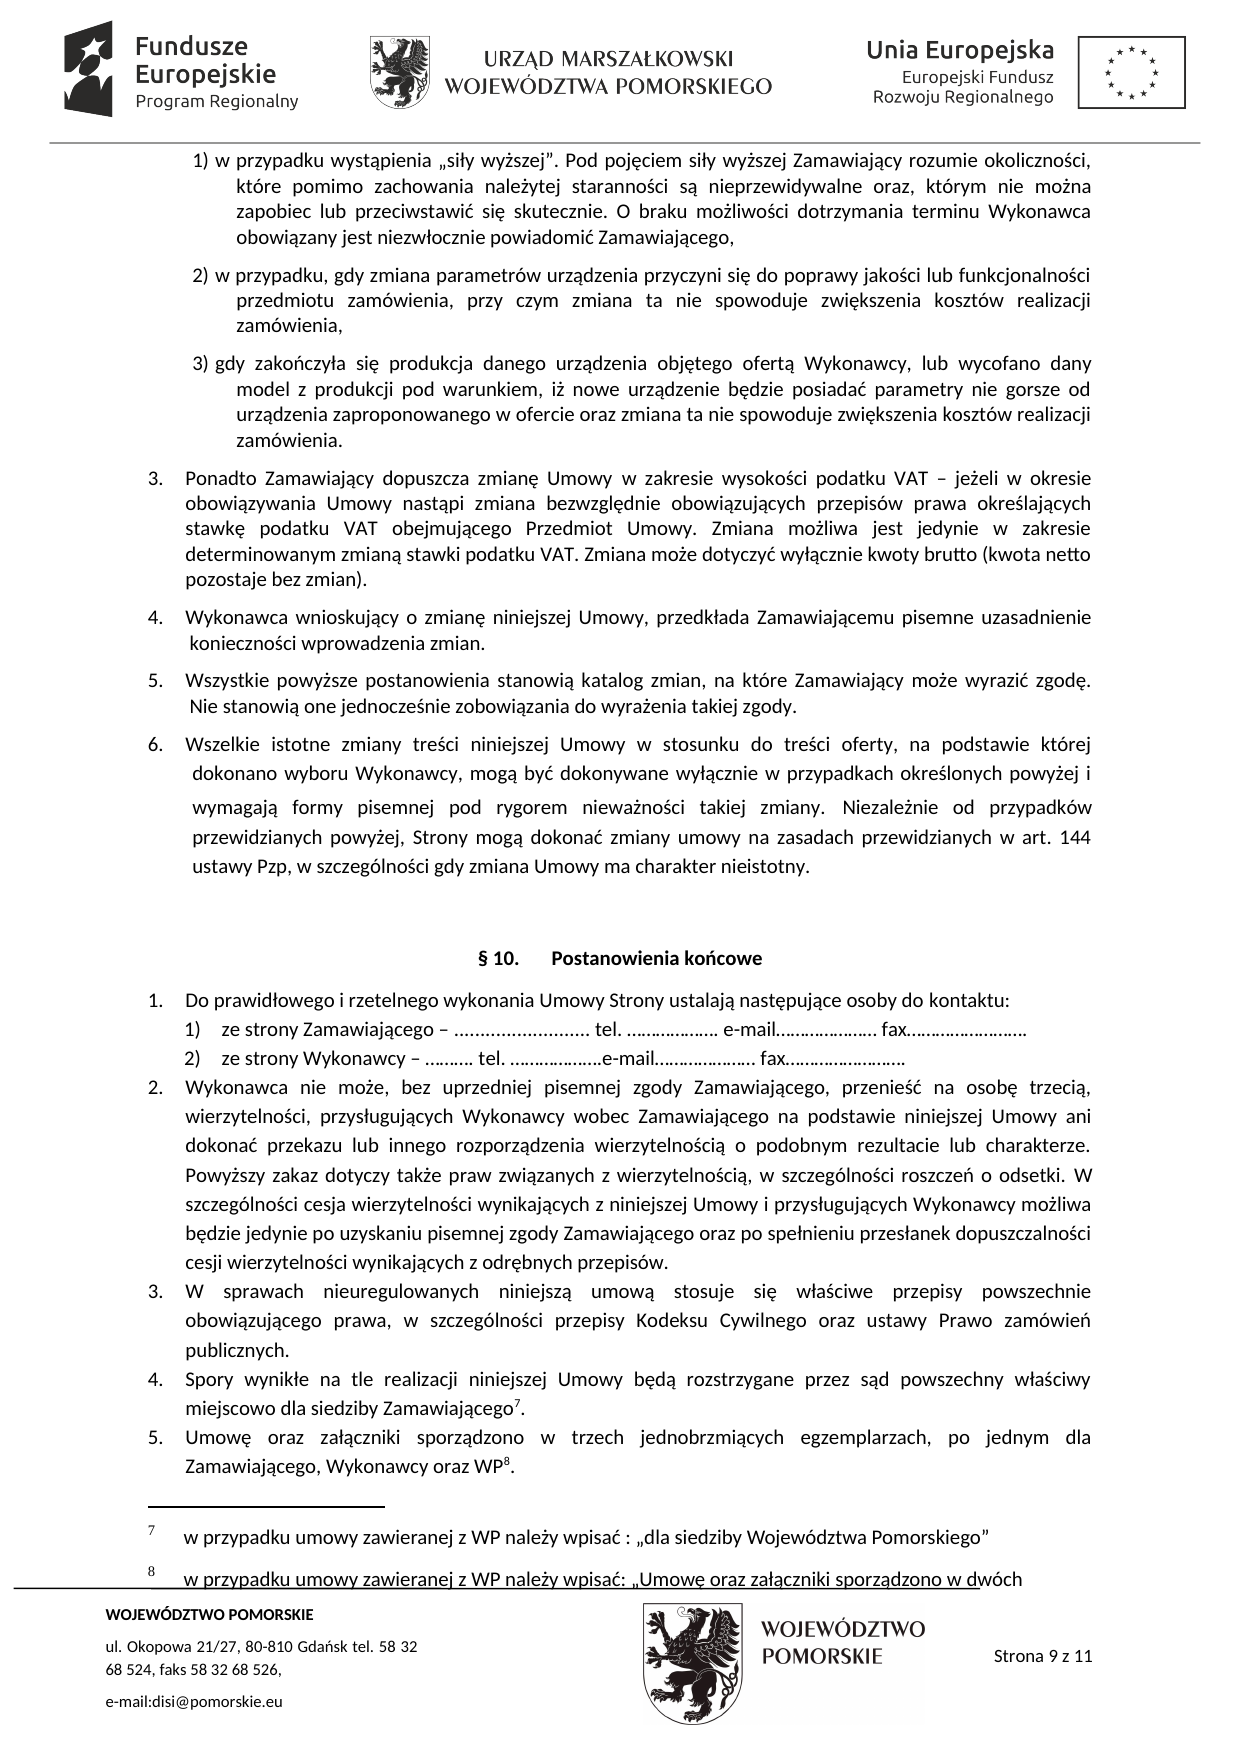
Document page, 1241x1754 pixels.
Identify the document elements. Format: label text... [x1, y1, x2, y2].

list W sprawach nieuregulowanych niniejszą umową stosuje się właściwe przepisy powszechnie obowiązującego prawa, w szczególności przepisy Kodeksu Cywilnego oraz ustawy Prawo zamówień publicznych. [148, 1278, 1093, 1362]
list Spory wynikłe na tle realizacji niniejszej Umowy będą rozstrzygane przez sąd powszechny właściwy miejscowo dla siedziby Zamawiającego. [148, 1366, 1093, 1421]
list Wszystkie powyższe postanowienia stanowią katalog zmian, na które Zamawiający może wyrazić zgodę. Nie stanowią one jednocześnie zobowiązania do wyrażenia takiej zgody. [148, 668, 1093, 718]
list ze strony Zamawiającego – .......................... tel. ………………. e-mail………………… fax……………………. [184, 1016, 1093, 1041]
list gdy zakończyła się produkcja danego urządzenia objętego ofertą Wykonawcy, lub wycofano dany model z produkcji pod warunkiem, iż nowe urządzenie będzie posiadać parametry nie gorsze od urządzenia zaproponowanego w ofercie oraz zmiana ta nie spowoduje zwiększenia kosztów realizacji zamówienia. [192, 351, 1093, 452]
list Do prawidłowego i rzetelnego wykonania Umowy Strony ustalają następujące osoby do kontaktu: [148, 987, 1093, 1012]
list Wykonawca nie może, bez uprzedniej pisemnej zgody Zamawiającego, przenieść na osobę trzecią, wierzytelności, przysługujących Wykonawcy wobec Zamawiającego na podstawie niniejszej Umowy ani dokonać przekazu lub innego rozporządzenia wierzytelnością o podobnym rezultacie lub charakterze. Powyższy zakaz dotyczy także praw związanych z wierzytelnością, w szczególności roszczeń o odsetki. W szczególności cesja wierzytelności wynikających z niniejszej Umowy i przysługujących Wykonawcy możliwa będzie jedynie po uzyskaniu pisemnej zgody Zamawiającego oraz po spełnieniu przesłanek dopuszczalności cesji wierzytelności wynikających z odrębnych przepisów. [148, 1074, 1093, 1275]
list Wykonawca wnioskujący o zmianę niniejszej Umowy, przedkłada Zamawiającemu pisemne uzasadnienie konieczności wprowadzenia zmian. [148, 604, 1093, 655]
picture [49, 20, 1201, 144]
list w przypadku wystąpienia „siły wyższej”. Pod pojęciem siły wyższej Zamawiający rozumie okoliczności, które pomimo zachowania należytej staranności są nieprzewidywalne oraz, którym nie można zapobiec lub przeciwstawić się skutecznie. O braku możliwości dotrzymania terminu Wykonawca obowiązany jest niezwłocznie powiadomić Zamawiającego, [192, 148, 1093, 249]
picture [643, 1603, 925, 1725]
list w przypadku, gdy zmiana parametrów urządzenia przyczyni się do poprawy jakości lub funkcjonalności przedmiotu zamówienia, przy czym zmiana ta nie spowoduje zwiększenia kosztów realizacji zamówienia, [192, 262, 1093, 338]
list Wszelkie istotne zmiany treści niniejszej Umowy w stosunku do treści oferty, na podstawie której dokonano wyboru Wykonawcy, mogą być dokonywane wyłącznie w przypadkach określonych powyżej i wymagają formy pisemnej pod rygorem nieważności takiej zmiany. Niezależnie od przypadków przewidzianych powyżej, Strony mogą dokonać zmiany umowy na zasadach przewidzianych w art. 144 ustawy Pzp, w szczególności gdy zmiana Umowy ma charakter nieistotny. [148, 731, 1093, 879]
subtitle Postanowienia końcowe [148, 945, 1093, 971]
list Ponadto Zamawiający dopuszcza zmianę Umowy w zakresie wysokości podatku VAT – jeżeli w okresie obowiązywania Umowy nastąpi zmiana bezwzględnie obowiązujących przepisów prawa określających stawkę podatku VAT obejmującego Przedmiot Umowy. Zmiana możliwa jest jedynie w zakresie determinowanym zmianą stawki podatku VAT. Zmiana może dotyczyć wyłącznie kwoty brutto (kwota netto pozostaje bez zmian). [148, 465, 1093, 592]
list Umowę oraz załączniki sporządzono w trzech jednobrzmiących egzemplarzach, po jednym dla Zamawiającego, Wykonawcy oraz WP. [148, 1424, 1093, 1479]
list ze strony Wykonawcy – ………. tel. ……………….e-mail………………… fax……………………. [184, 1045, 1093, 1071]
